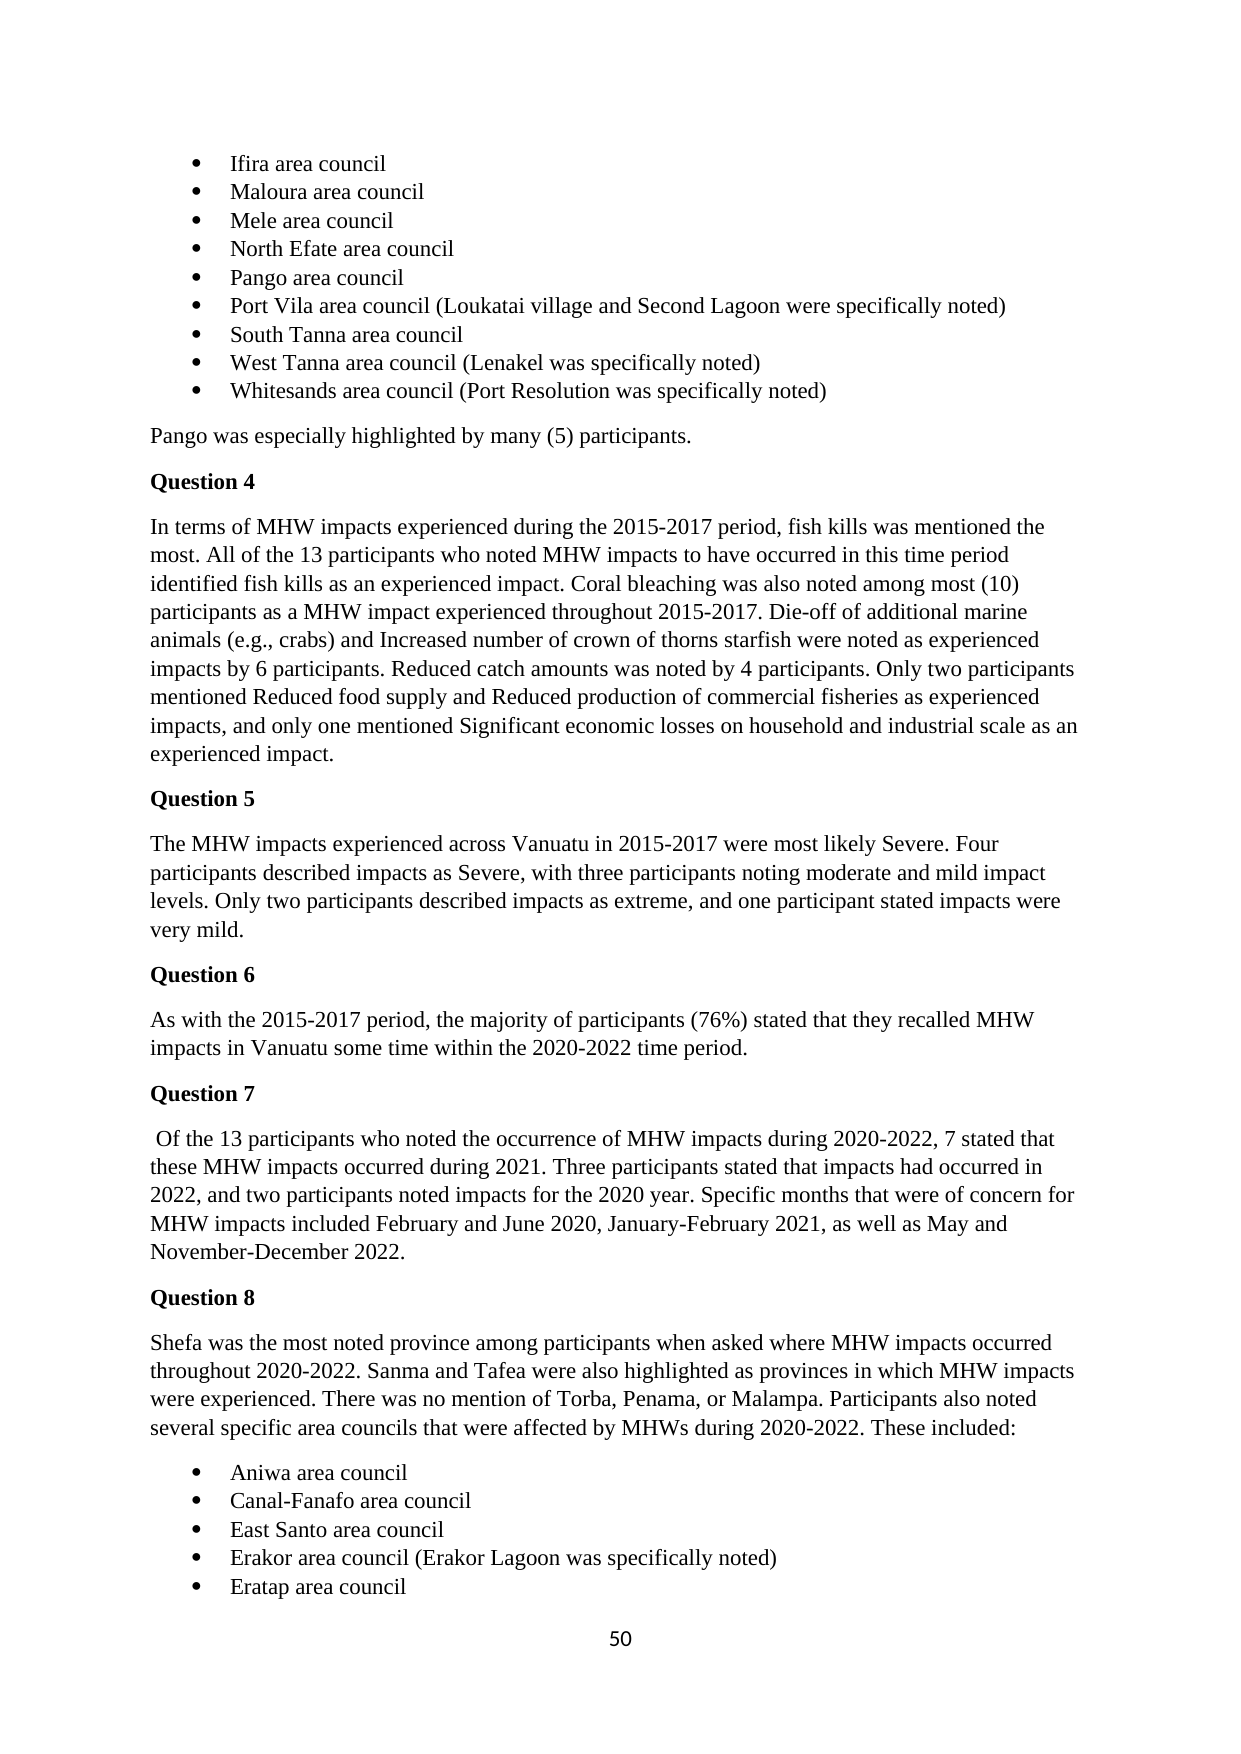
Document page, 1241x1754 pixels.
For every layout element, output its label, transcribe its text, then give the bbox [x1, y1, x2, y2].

list Aniwa area council [192, 1459, 1090, 1485]
list North Efate area council [192, 235, 1090, 262]
list Erakor area council (Erakor Lagoon was specifically noted) [192, 1544, 1090, 1571]
text Question 8 [150, 1283, 1090, 1310]
list Canal-Fanafo area council [192, 1487, 1090, 1514]
text As with the 2015-2017 period, the majority of participants (76%) stated that they recalled MHW impacts in Vanuatu some time within the 2020-2022 time period. [150, 1006, 1090, 1061]
text Pango was especially highlighted by many (5) participants. [150, 423, 1090, 449]
list Pango area council [192, 264, 1090, 290]
list Whitesands area council (Port Resolution was specifically noted) [192, 377, 1090, 404]
list Port Vila area council (Loukatai village and Second Lagoon were specifically noted) [192, 292, 1090, 318]
text Question 7 [150, 1079, 1090, 1106]
text Question 4 [150, 468, 1090, 494]
text Question 6 [150, 961, 1090, 987]
text Shefa was the most noted province among participants when asked where MHW impacts occurred throughout 2020-2022. Sanma and Tafea were also highlighted as provinces in which MHW impacts were experienced. There was no mention of Torba, Penama, or Malampa. Participants also noted several specific area councils that were affected by MHWs during 2020-2022. These included: [150, 1329, 1090, 1440]
list West Tanna area council (Lenakel was specifically noted) [192, 349, 1090, 375]
text Of the 13 participants who noted the occurrence of MHW impacts during 2020-2022, 7 stated that these MHW impacts occurred during 2021. Three participants stated that impacts had occurred in 2022, and two participants noted impacts for the 2020 year. Specific months that were of concern for MHW impacts included February and June 2020, January-February 2021, as well as May and November-December 2022. [150, 1125, 1090, 1265]
list Eratap area council [192, 1573, 1090, 1599]
text In terms of MHW impacts experienced during the 2015-2017 period, fish kills was mentioned the most. All of the 13 participants who noted MHW impacts to have occurred in this time period identified fish kills as an experienced impact. Coral bleaching was also noted among most (10) participants as a MHW impact experienced throughout 2015-2017. Die-off of additional marine animals (e.g., crabs) and Increased number of crown of thorns starfish were noted as experienced impacts by 6 participants. Reduced catch amounts was noted by 4 participants. Only two participants mentioned Reduced food supply and Reduced production of commercial fisheries as experienced impacts, and only one mentioned Significant economic losses on household and industrial scale as an experienced impact. [150, 513, 1090, 767]
list South Tanna area council [192, 321, 1090, 347]
text Question 5 [150, 785, 1090, 812]
list East Santo area council [192, 1516, 1090, 1542]
text The MHW impacts experienced across Vanuatu in 2015-2017 were most likely Severe. Four participants described impacts as Severe, with three participants noting moderate and mild impact levels. Only two participants described impacts as extreme, and one participant stated impacts were very mild. [150, 831, 1090, 942]
list Ifira area council [192, 150, 1090, 176]
list Mele area council [192, 207, 1090, 233]
list Maloura area council [192, 178, 1090, 205]
